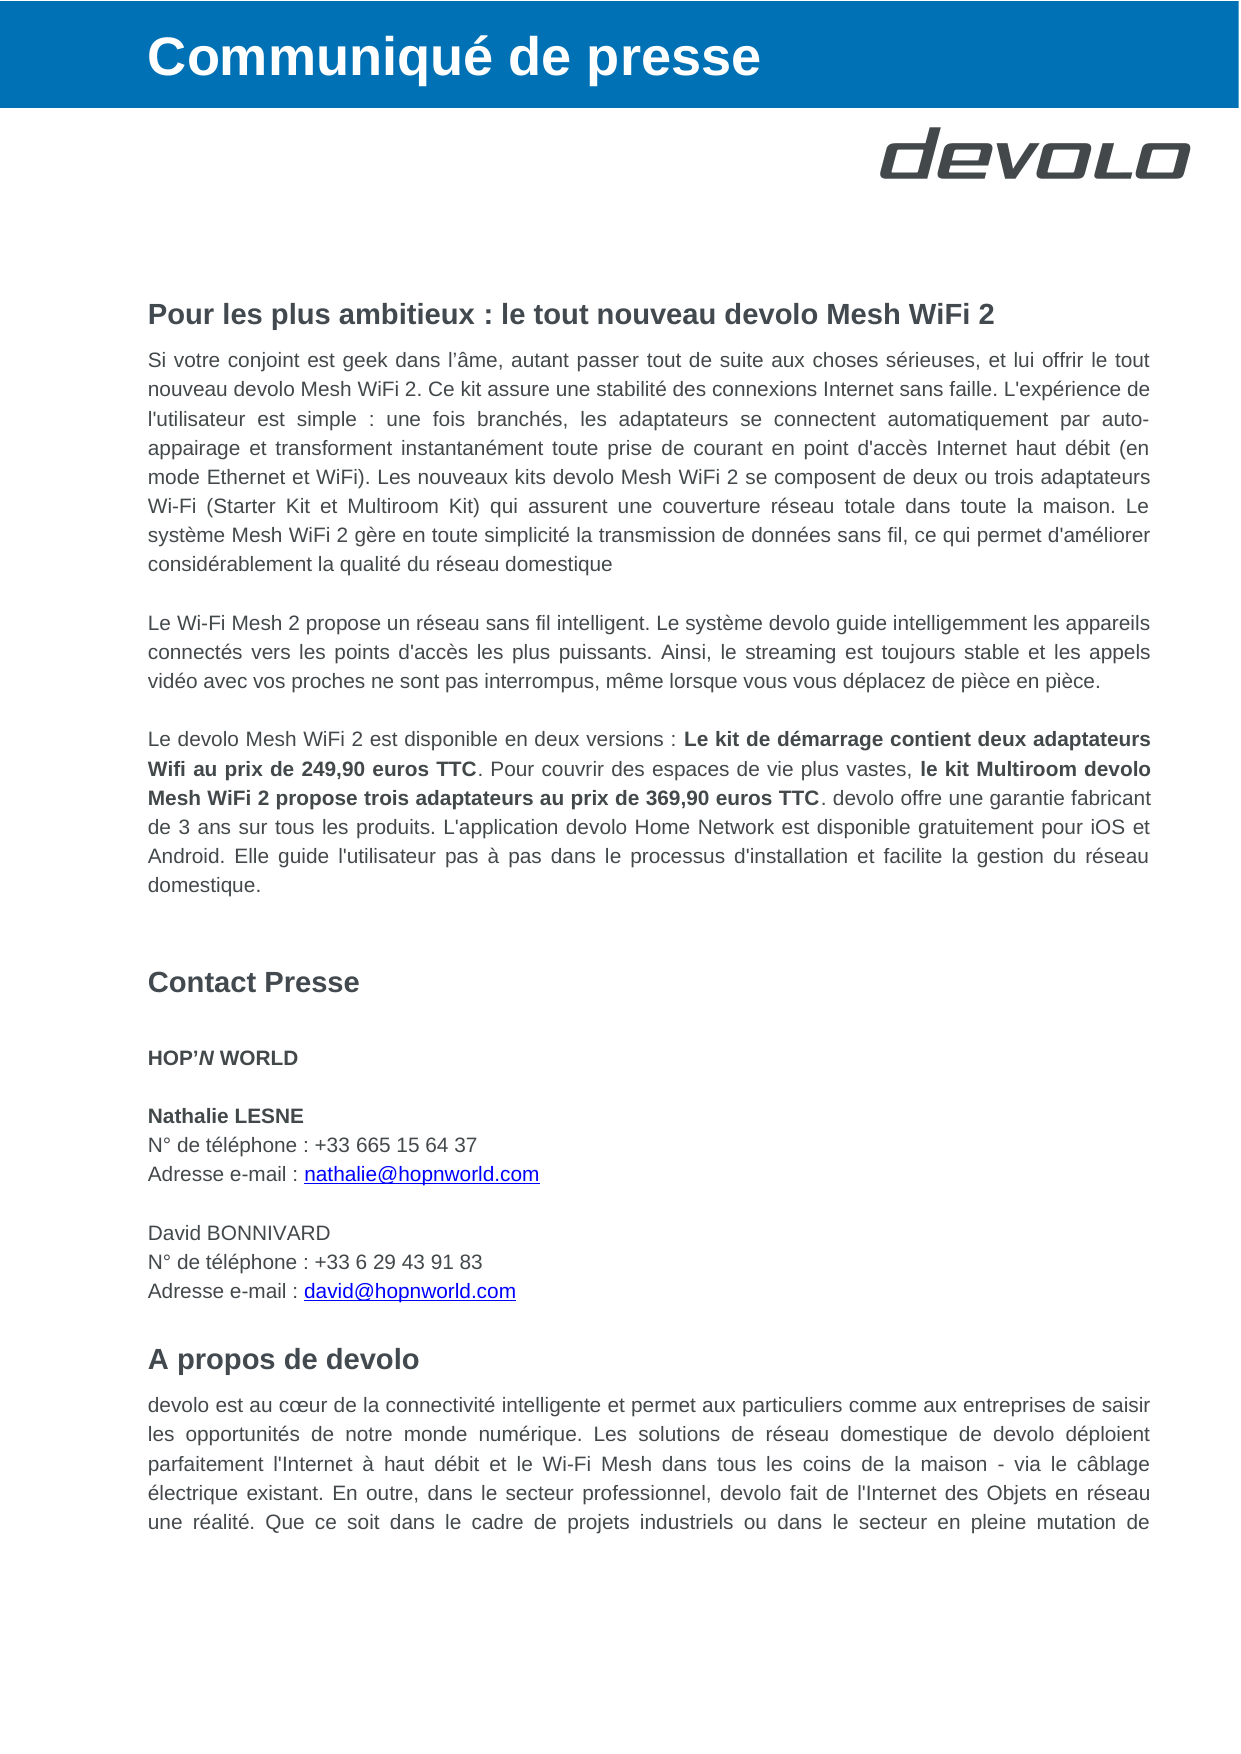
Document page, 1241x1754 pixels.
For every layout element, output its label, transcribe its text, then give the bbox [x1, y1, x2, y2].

text A propos de devolo [148, 1340, 1152, 1375]
text Pour les plus ambitieux : le tout nouveau devolo Mesh WiFi 2 [148, 295, 1152, 330]
picture [0, 1, 1239, 214]
text Nathalie LESNE N° de téléphone : +33 665 15 64 37 Adresse e-mail : nathalie@hopnworld.com [148, 1099, 1152, 1186]
text David BONNIVARD N° de téléphone : +33 6 29 43 91 83 Adresse e-mail : david@hopnworld.com [148, 1215, 1152, 1303]
text Contact Presse [148, 964, 1152, 999]
text HOP’N WORLD [148, 1040, 1152, 1069]
text Le Wi-Fi Mesh 2 propose un réseau sans fil intelligent. Le système devolo guide intelligemment les appareils connectés vers les points d'accès les plus puissants. Ainsi, le streaming est toujours stable et les appels vidéo avec vos proches ne sont pas interrompus, même lorsque vous vous déplacez de pièce en pièce. [148, 605, 1152, 693]
text Le devolo Mesh WiFi 2 est disponible en deux versions : Le kit de démarrage contient deux adaptateurs Wifi au prix de 249,90 euros TTC. Pour couvrir des espaces de vie plus vastes, le kit Multiroom devolo Mesh WiFi 2 propose trois adaptateurs au prix de 369,90 euros TTC. devolo offre une garantie fabricant de 3 ans sur tous les produits. L'application devolo Home Network est disponible gratuitement pour iOS et Android. Elle guide l'utilisateur pas à pas dans le processus d'installation et facilite la gestion du réseau domestique. [148, 722, 1152, 897]
text Si votre conjoint est geek dans l’âme, autant passer tout de suite aux choses sérieuses, et lui offrir le tout nouveau devolo Mesh WiFi 2. Ce kit assure une stabilité des connexions Internet sans faille. L'expérience de l'utilisateur est simple : une fois branchés, les adaptateurs se connectent automatiquement par auto-appairage et transforment instantanément toute prise de courant en point d'accès Internet haut débit (en mode Ethernet et WiFi). Les nouveaux kits devolo Mesh WiFi 2 se composent de deux ou trois adaptateurs Wi-Fi (Starter Kit et Multiroom Kit) qui assurent une couverture réseau totale dans toute la maison. Le système Mesh WiFi 2 gère en toute simplicité la transmission de données sans fil, ce qui permet d'améliorer considérablement la qualité du réseau domestique [148, 343, 1152, 576]
